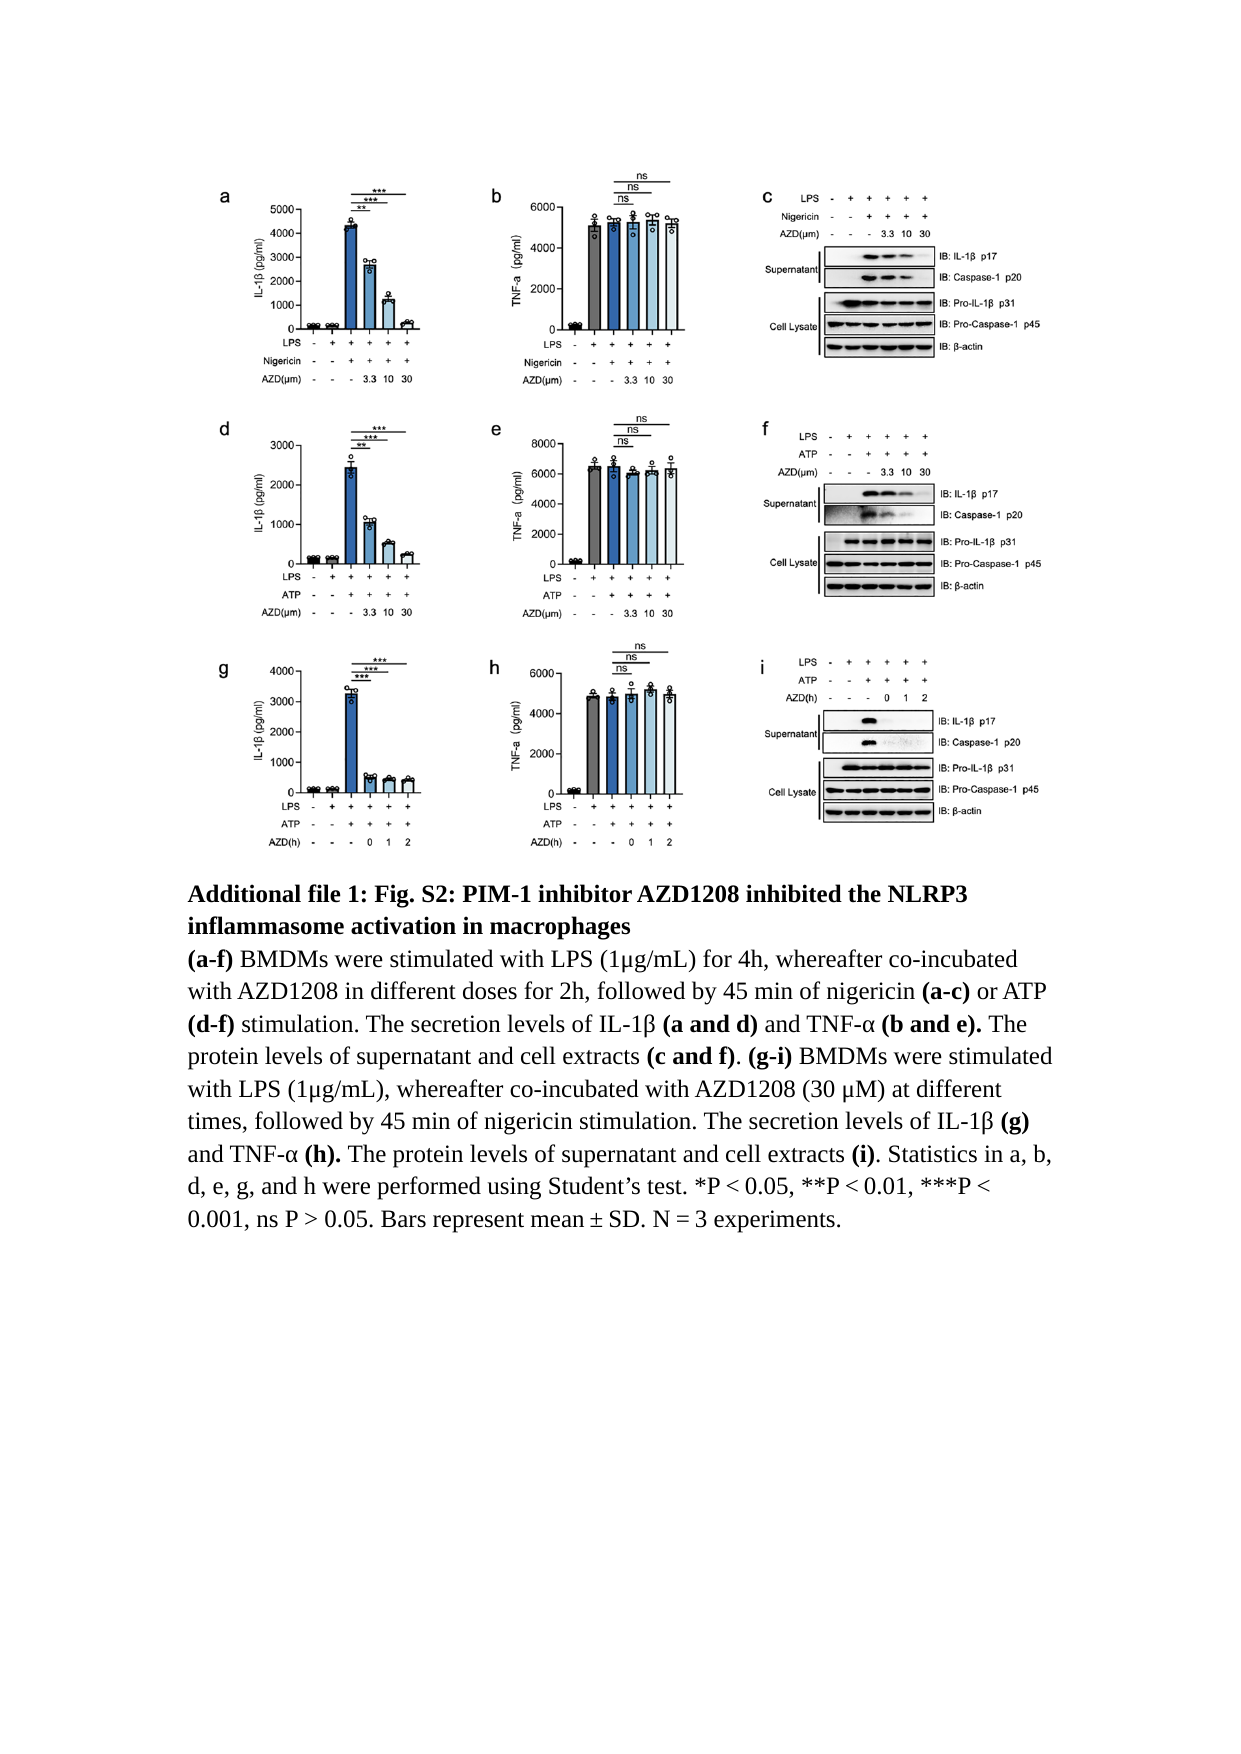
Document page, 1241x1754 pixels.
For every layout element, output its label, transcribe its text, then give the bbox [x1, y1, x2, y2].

text Additional file 1: Fig. S2: PIM-1 inhibitor AZD1208 inhibited the NLRP3 inflammasome activation in macrophages [187, 877, 1053, 942]
text (a-f) BMDMs were stimulated with LPS (1μg/mL) for 4h, whereafter co-incubated with AZD1208 in different doses for 2h, followed by 45 min of nigericin (a-c) or ATP (d-f) stimulation. The secretion levels of IL-1β (a and d) and TNF-α (b and e). The protein levels of supernatant and cell extracts (c and f). (g-i) BMDMs were stimulated with LPS (1μg/mL), whereafter co-incubated with AZD1208 (30 μM) at different times, followed by 45 min of nigericin stimulation. The secretion levels of IL-1β (g) and TNF-α (h). The protein levels of supernatant and cell extracts (i). Statistics in a, b, d, e, g, and h were performed using Student’s test. *P < 0.05, **P < 0.01, ***P < 0.001, ns P > 0.05. Bars represent mean ± SD. N = 3 experiments. [187, 942, 1053, 1234]
picture [187, 162, 1053, 855]
